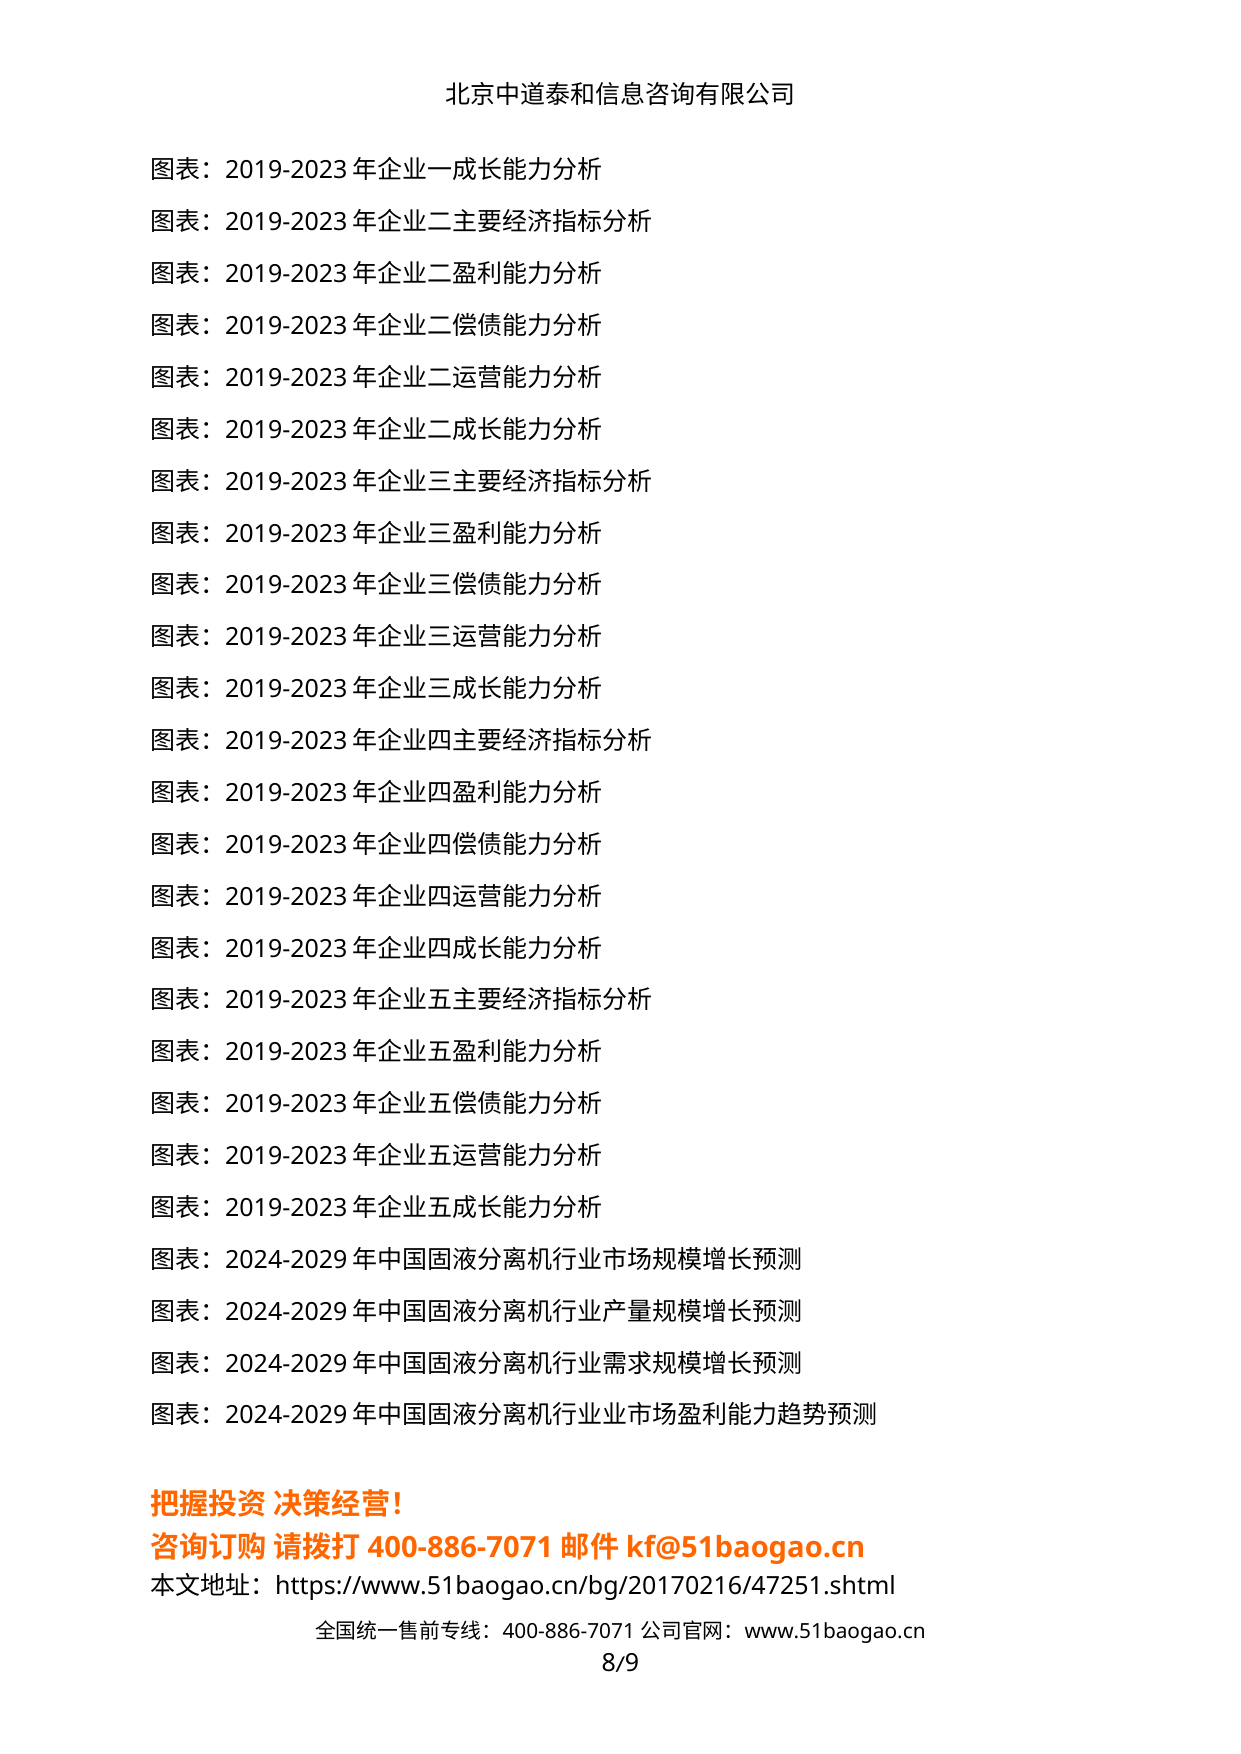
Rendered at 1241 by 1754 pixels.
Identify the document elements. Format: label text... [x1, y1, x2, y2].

text 图表：2019-2023年企业四盈利能力分析 [150, 772, 1090, 809]
text 图表：2019-2023年企业三运营能力分析 [150, 617, 1090, 653]
text 图表：2019-2023年企业五主要经济指标分析 [150, 980, 1090, 1016]
text 图表：2019-2023年企业三成长能力分析 [150, 669, 1090, 705]
text 图表：2019-2023年企业二盈利能力分析 [150, 254, 1090, 290]
text 把握投资 决策经营！咨询订购 请拨打 400-886-7071 邮件 kf@51baogao.cn本文地址：https://www.51baogao.cn/bg/20170216/47251.shtml [150, 1447, 1090, 1602]
text 图表：2019-2023年企业四运营能力分析 [150, 876, 1090, 912]
text 图表：2019-2023年企业四成长能力分析 [150, 928, 1090, 964]
text 图表：2019-2023年企业五运营能力分析 [150, 1136, 1090, 1172]
text 图表：2024-2029年中国固液分离机行业业市场盈利能力趋势预测 [150, 1395, 1090, 1431]
text 图表：2019-2023年企业四偿债能力分析 [150, 824, 1090, 861]
text 图表：2019-2023年企业二主要经济指标分析 [150, 202, 1090, 238]
text 图表：2019-2023年企业三盈利能力分析 [150, 513, 1090, 549]
text 图表：2019-2023年企业五成长能力分析 [150, 1187, 1090, 1224]
text 图表：2019-2023年企业四主要经济指标分析 [150, 721, 1090, 757]
text 图表：2024-2029年中国固液分离机行业市场规模增长预测 [150, 1239, 1090, 1276]
text 图表：2019-2023年企业三主要经济指标分析 [150, 461, 1090, 497]
text 图表：2024-2029年中国固液分离机行业需求规模增长预测 [150, 1343, 1090, 1379]
text 图表：2019-2023年企业五盈利能力分析 [150, 1032, 1090, 1068]
text 图表：2019-2023年企业二运营能力分析 [150, 357, 1090, 394]
text 图表：2019-2023年企业二偿债能力分析 [150, 306, 1090, 342]
text 图表：2019-2023年企业五偿债能力分析 [150, 1084, 1090, 1120]
text 图表：2019-2023年企业一成长能力分析 [150, 150, 1090, 186]
text 图表：2024-2029年中国固液分离机行业产量规模增长预测 [150, 1291, 1090, 1327]
text 图表：2019-2023年企业二成长能力分析 [150, 409, 1090, 446]
text 图表：2019-2023年企业三偿债能力分析 [150, 565, 1090, 601]
